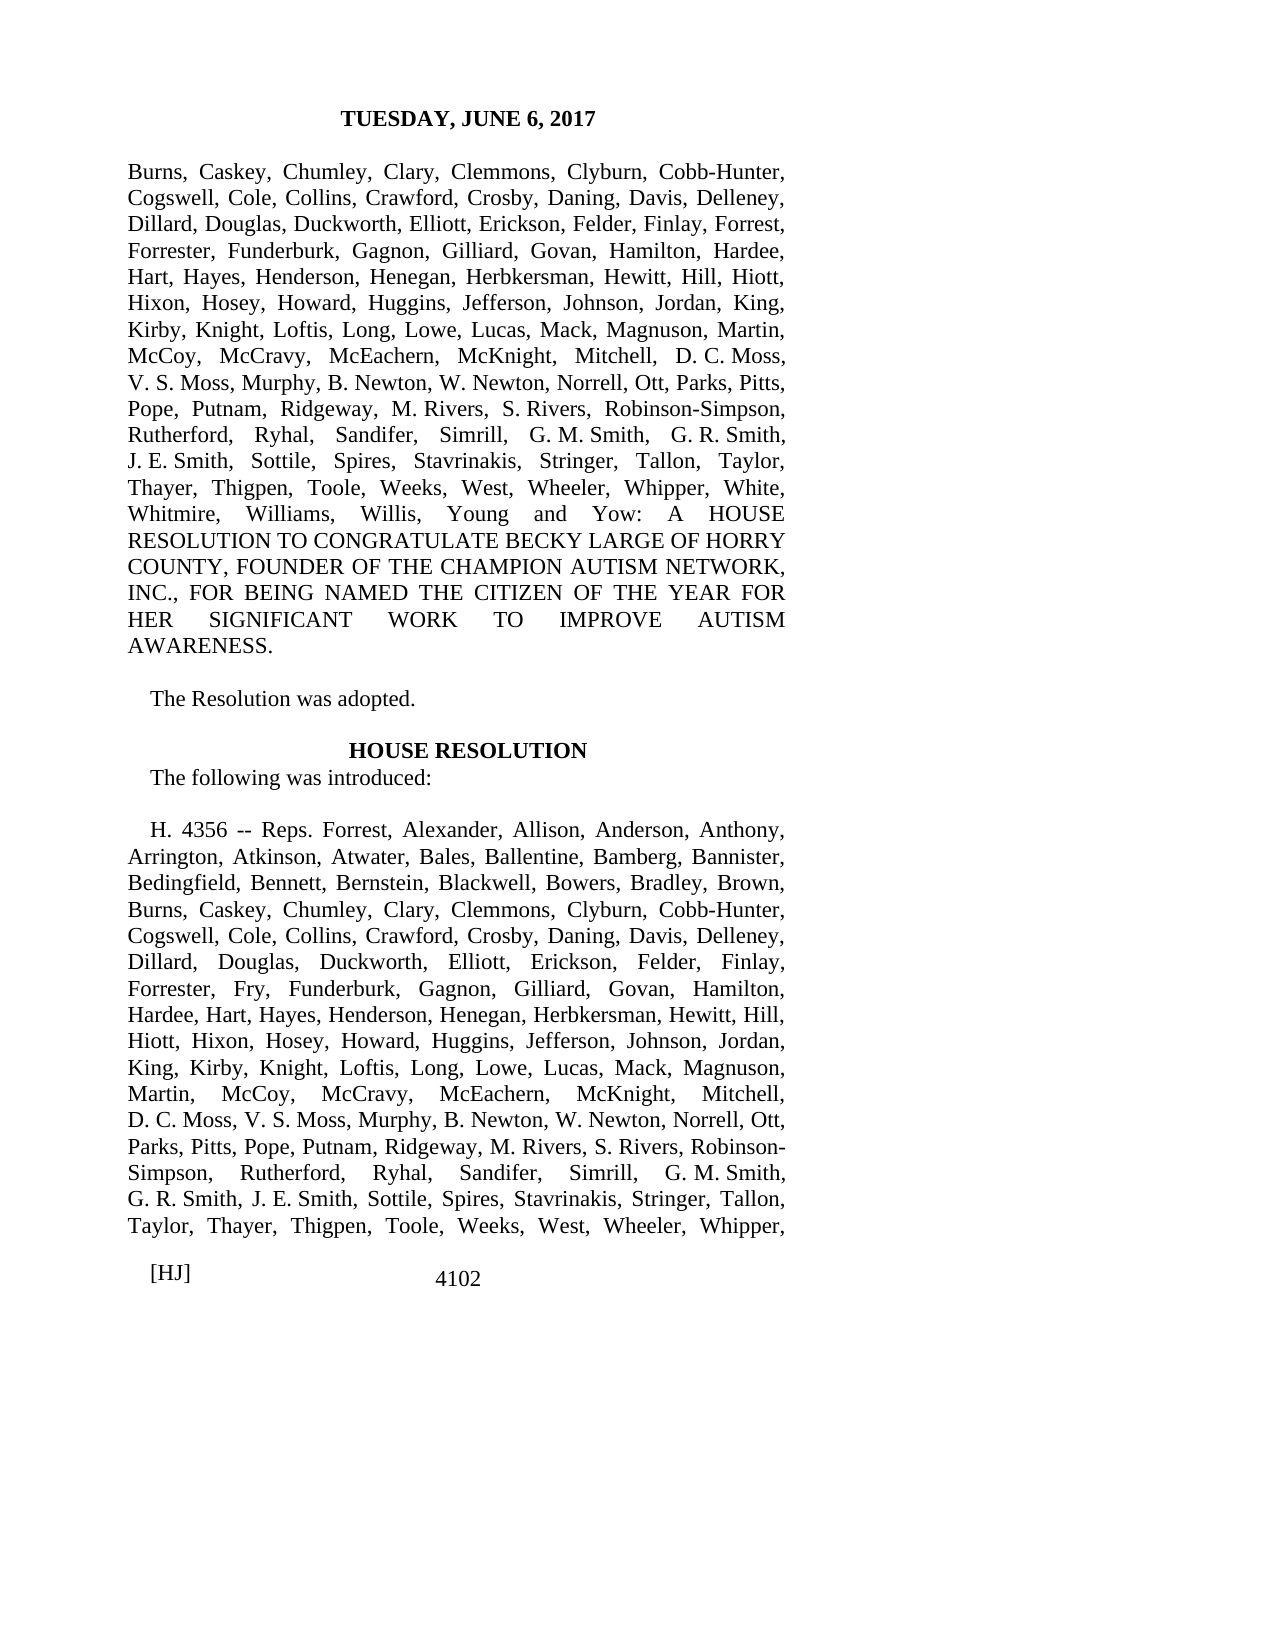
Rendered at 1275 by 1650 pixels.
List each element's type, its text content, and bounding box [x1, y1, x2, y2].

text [127, 158, 786, 658]
text The Resolution was adopted. [127, 685, 786, 711]
text The following was introduced: [127, 764, 786, 790]
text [127, 817, 786, 1238]
text HOUSE RESOLUTION [127, 737, 786, 764]
